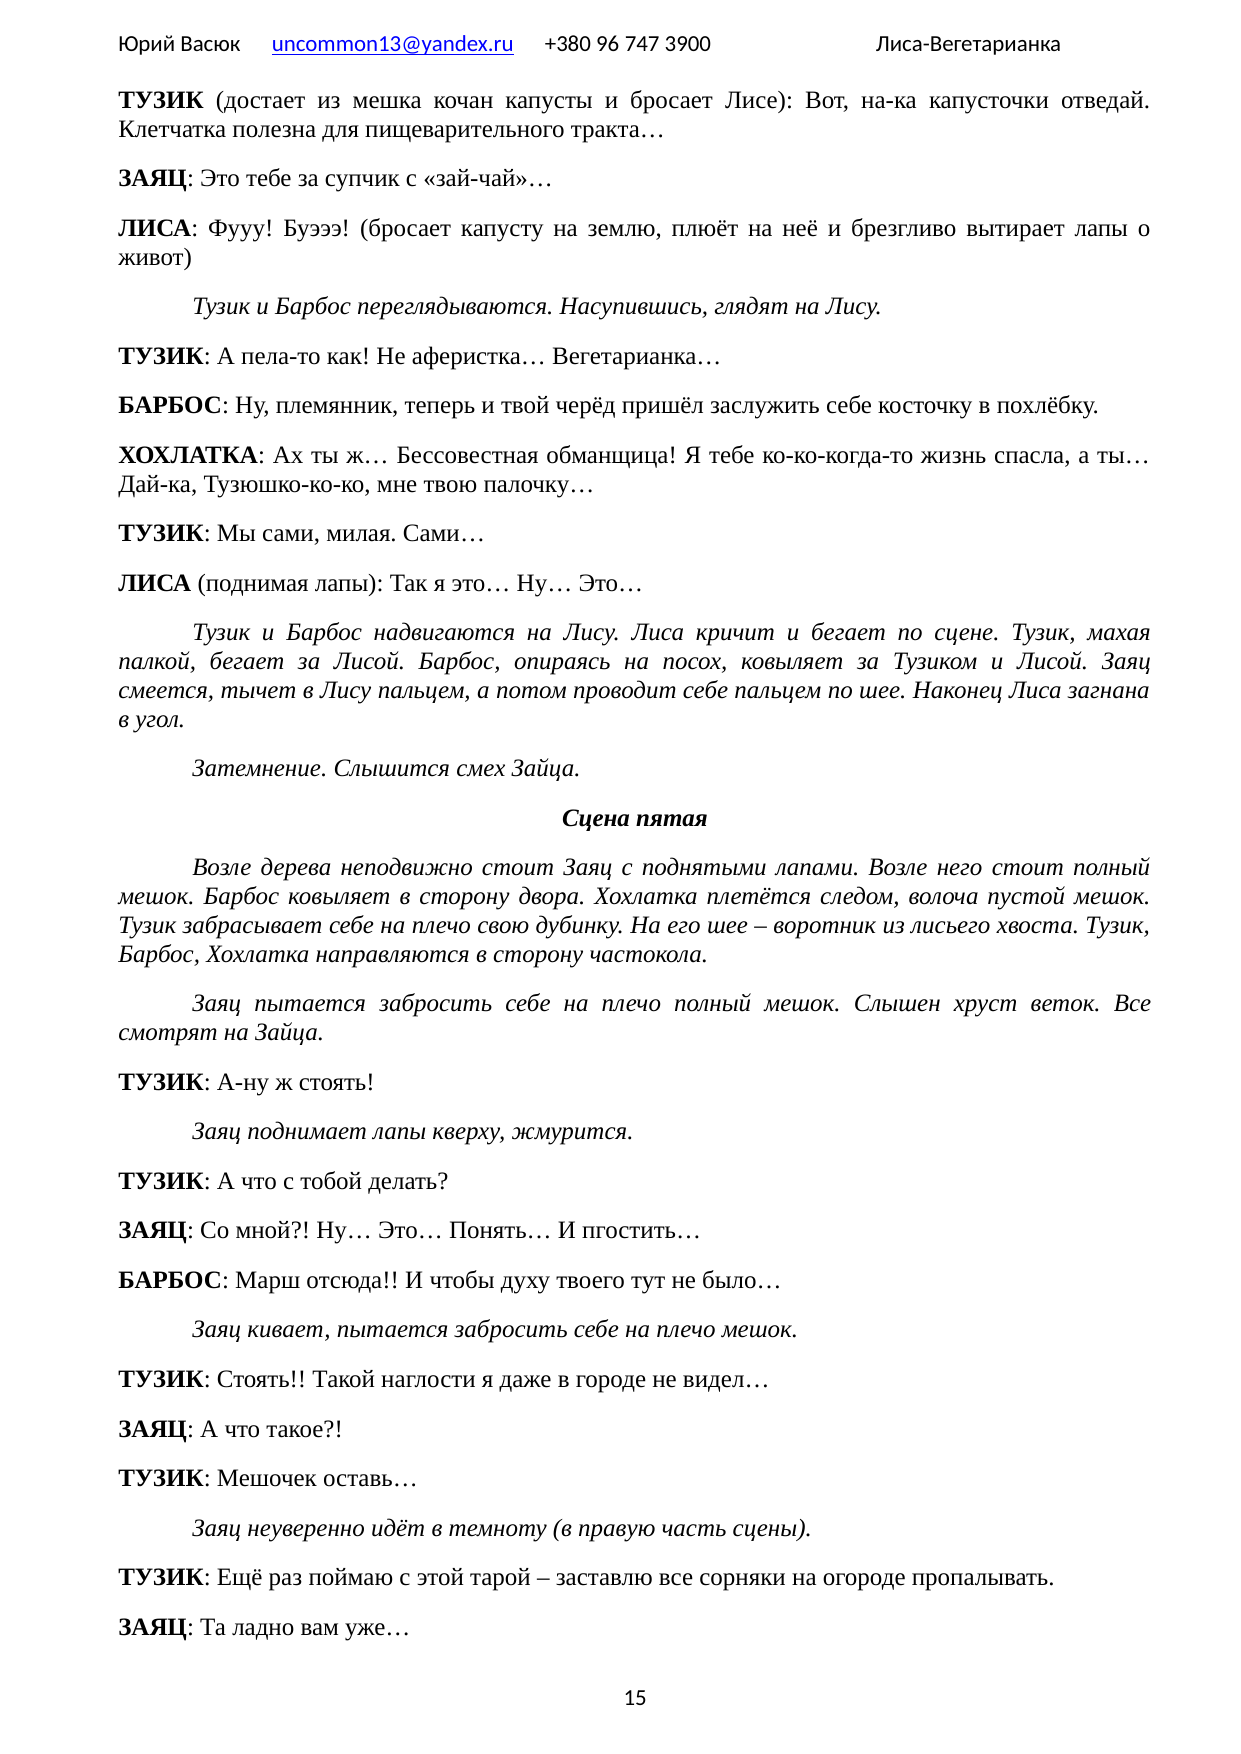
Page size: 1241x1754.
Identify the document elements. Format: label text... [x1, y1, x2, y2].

text БАРБОС: Марш отсюда!! И чтобы духу твоего тут не было… [118, 1265, 1152, 1294]
text ТУЗИК: Мешочек оставь… [118, 1463, 1152, 1492]
text Заяц поднимает лапы кверху, жмурится. [118, 1116, 1152, 1145]
text ТУЗИК: Ещё раз поймаю с этой тарой – заставлю все сорняки на огороде пропалывать. [118, 1562, 1152, 1591]
text ЗАЯЦ: Та ладно вам уже… [118, 1612, 1152, 1641]
text ЗАЯЦ: Со мной?! Ну… Это… Понять… И пгостить… [118, 1215, 1152, 1244]
text ТУЗИК: А пела-то как! Не аферистка… Вегетарианка… [118, 341, 1152, 369]
text Заяц пытается забросить себе на плечо полный мешок. Слышен хруст веток. Все смотрят на Зайца. [118, 988, 1152, 1046]
text ТУЗИК: А-ну ж стоять! [118, 1067, 1152, 1095]
text ЛИСА (поднимая лапы): Так я это… Ну… Это… [118, 568, 1152, 597]
text БАРБОС: Ну, племянник, теперь и твой черёд пришёл заслужить себе косточку в похлёбку. [118, 390, 1152, 419]
text Заяц неуверенно идёт в темноту (в правую часть сцены). [118, 1513, 1152, 1542]
text ТУЗИК: Мы сами, милая. Сами… [118, 518, 1152, 547]
text Затемнение. Слышится смех Зайца. [118, 753, 1152, 782]
text Заяц кивает, пытается забросить себе на плечо мешок. [118, 1314, 1152, 1343]
text Возле дерева неподвижно стоит Заяц с поднятыми лапами. Возле него стоит полный мешок. Барбос ковыляет в сторону двора. Хохлатка плетётся следом, волоча пустой мешок. Тузик забрасывает себе на плечо свою дубинку. На его шее – воротник из лисьего хвоста. Тузик, Барбос, Хохлатка направляются в сторону частокола. [118, 852, 1152, 967]
text Тузик и Барбос переглядываются. Насупившись, глядят на Лису. [118, 291, 1152, 320]
text Тузик и Барбос надвигаются на Лису. Лиса кричит и бегает по сцене. Тузик, махая палкой, бегает за Лисой. Барбос, опираясь на посох, ковыляет за Тузиком и Лисой. Заяц смеется, тычет в Лису пальцем, а потом проводит себе пальцем по шее. Наконец Лиса загнана в угол. [118, 617, 1152, 732]
text ХОХЛАТКА: Ах ты ж… Бессовестная обманщица! Я тебе ко-ко-когда-то жизнь спасла, а ты… Дай-ка, Тузюшко-ко-ко, мне твою палочку… [118, 440, 1152, 497]
text ЗАЯЦ: Это тебе за супчик с «зай-чай»… [118, 163, 1152, 192]
text ТУЗИК: А что с тобой делать? [118, 1166, 1152, 1194]
text ТУЗИК: Стоять!! Такой наглости я даже в городе не видел… [118, 1364, 1152, 1393]
text ЗАЯЦ: А что такое?! [118, 1414, 1152, 1442]
text Сцена пятая [118, 803, 1152, 832]
text ТУЗИК (достает из мешка кочан капусты и бросает Лисе): Вот, на-ка капусточки отведай. Клетчатка полезна для пищеварительного тракта… [118, 85, 1152, 142]
text ЛИСА: Фууу! Буэээ! (бросает капусту на землю, плюёт на неё и брезгливо вытирает лапы о живот) [118, 213, 1152, 270]
